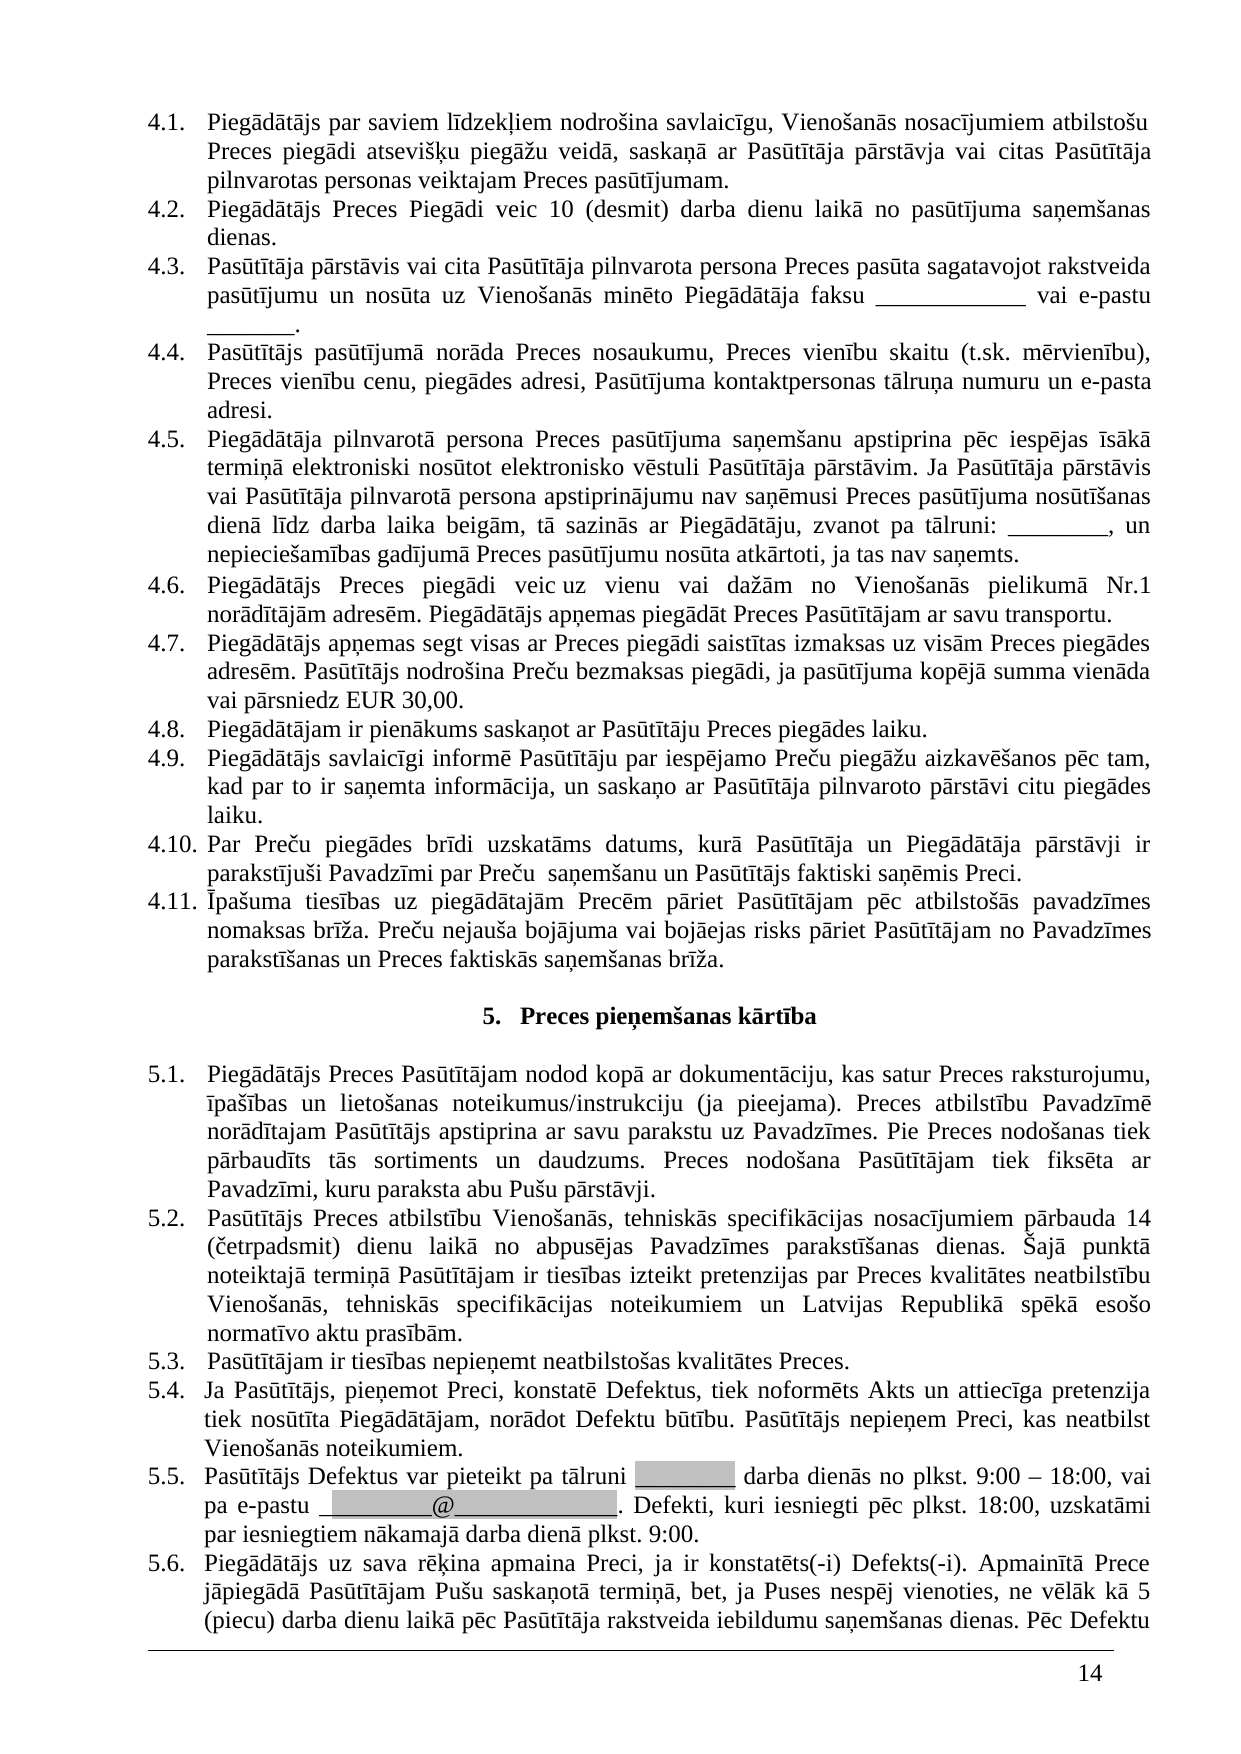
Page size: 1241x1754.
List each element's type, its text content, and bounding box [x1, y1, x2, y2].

list Piegādātājs Preces Pasūtītājam nodod kopā ar dokumentāciju, kas satur Preces raksturojumu, īpašības un lietošanas noteikumus/instrukciju (ja pieejama). Preces atbilstību Pavadzīmē norādītajam Pasūtītājs apstiprina ar savu parakstu uz Pavadzīmes. Pie Preces nodošanas tiek pārbaudīts tās sortiments un daudzums. Preces nodošana Pasūtītājam tiek fiksēta ar Pavadzīmi, kuru paraksta abu Pušu pārstāvji. [148, 1059, 1152, 1203]
list Pasūtītājs Preces atbilstību Vienošanās, tehniskās specifikācijas nosacījumiem pārbauda 14 (četrpadsmit) dienu laikā no abpusējas Pavadzīmes parakstīšanas dienas. Šajā punktā noteiktajā termiņā Pasūtītājam ir tiesības izteikt pretenzijas par Preces kvalitātes neatbilstību Vienošanās, tehniskās specifikācijas noteikumiem un Latvijas Republikā spēkā esošo normatīvo aktu prasībām. [148, 1203, 1152, 1346]
list Piegādātāja pilnvarotā persona Preces pasūtījuma saņemšanu apstiprina pēc iespējas īsākā termiņā elektroniski nosūtot elektronisko vēstuli Pasūtītāja pārstāvim. Ja Pasūtītāja pārstāvis vai Pasūtītāja pilnvarotā persona apstiprinājumu nav saņēmusi Preces pasūtījuma nosūtīšanas dienā līdz darba laika beigām, tā sazinās ar Piegādātāju, zvanot pa tālruni: ________, un nepieciešamības gadījumā Preces pasūtījumu nosūta atkārtoti, ja tas nav saņemts. [148, 424, 1152, 567]
list Īpašuma tiesības uz piegādātajām Precēm pāriet Pasūtītājam pēc atbilstošās pavadzīmes nomaksas brīža. Preču nejauša bojājuma vai bojāejas risks pāriet Pasūtītājam no Pavadzīmes parakstīšanas un Preces faktiskās saņemšanas brīža. [148, 886, 1152, 973]
list Pasūtītājs pasūtījumā norāda Preces nosaukumu, Preces vienību skaitu (t.sk. mērvienību), Preces vienību cenu, piegādes adresi, Pasūtījuma kontaktpersonas tālruņa numuru un e-pasta adresi. [148, 337, 1152, 424]
list Piegādātājam ir pienākums saskaņot ar Pasūtītāju Preces piegādes laiku. [148, 714, 1152, 743]
list Pasūtītājs Defektus var pieteikt pa tālruni ________ darba dienās no plkst. 9:00 – 18:00, vai pa e-pastu _________@_____________. Defekti, kuri iesniegti pēc plkst. 18:00, uzskatāmi par iesniegtiem nākamajā darba dienā plkst. 9:00. [148, 1461, 1152, 1548]
list Piegādātājs Preces Piegādi veic 10 (desmit) darba dienu laikā no pasūtījuma saņemšanas dienas. [148, 194, 1152, 251]
list Pasūtītājam ir tiesības nepieņemt neatbilstošas kvalitātes Preces. [148, 1346, 1152, 1375]
list Par Preču piegādes brīdi uzskatāms datums, kurā Pasūtītāja un Piegādātāja pārstāvji ir parakstījuši Pavadzīmi par Preču saņemšanu un Pasūtītājs faktiski saņēmis Preci. [148, 829, 1152, 886]
list Ja Pasūtītājs, pieņemot Preci, konstatē Defektus, tiek noformēts Akts un attiecīga pretenzija tiek nosūtīta Piegādātājam, norādot Defektu būtību. Pasūtītājs nepieņem Preci, kas neatbilst Vienošanās noteikumiem. [148, 1375, 1152, 1461]
list Piegādātājs Preces piegādi veic uz vienu vai dažām no Vienošanās pielikumā Nr.1 norādītājām adresēm. Piegādātājs apņemas piegādāt Preces Pasūtītājam ar savu transportu. [148, 570, 1152, 628]
list Piegādātājs savlaicīgi informē Pasūtītāju par iespējamo Preču piegāžu aizkavēšanos pēc tam, kad par to ir saņemta informācija, un saskaņo ar Pasūtītāja pilnvaroto pārstāvi citu piegādes laiku. [148, 743, 1152, 829]
list Piegādātājs apņemas segt visas ar Preces piegādi saistītas izmaksas uz visām Preces piegādes adresēm. Pasūtītājs nodrošina Preču bezmaksas piegādi, ja pasūtījuma kopējā summa vienāda vai pārsniedz EUR 30,00. [148, 628, 1152, 714]
list Preces pieņemšanas kārtība [148, 1001, 1152, 1030]
list Piegādātājs par saviem līdzekļiem nodrošina savlaicīgu, Vienošanās nosacījumiem atbilstošu Preces piegādi atsevišķu piegāžu veidā, saskaņā ar Pasūtītāja pārstāvja vai citas Pasūtītāja pilnvarotas personas veiktajam Preces pasūtījumam. [148, 107, 1152, 194]
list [148, 1548, 1152, 1634]
list Pasūtītāja pārstāvis vai cita Pasūtītāja pilnvarota persona Preces pasūta sagatavojot rakstveida pasūtījumu un nosūta uz Vienošanās minēto Piegādātāja faksu ____________ vai e-pastu _______. [148, 251, 1152, 337]
